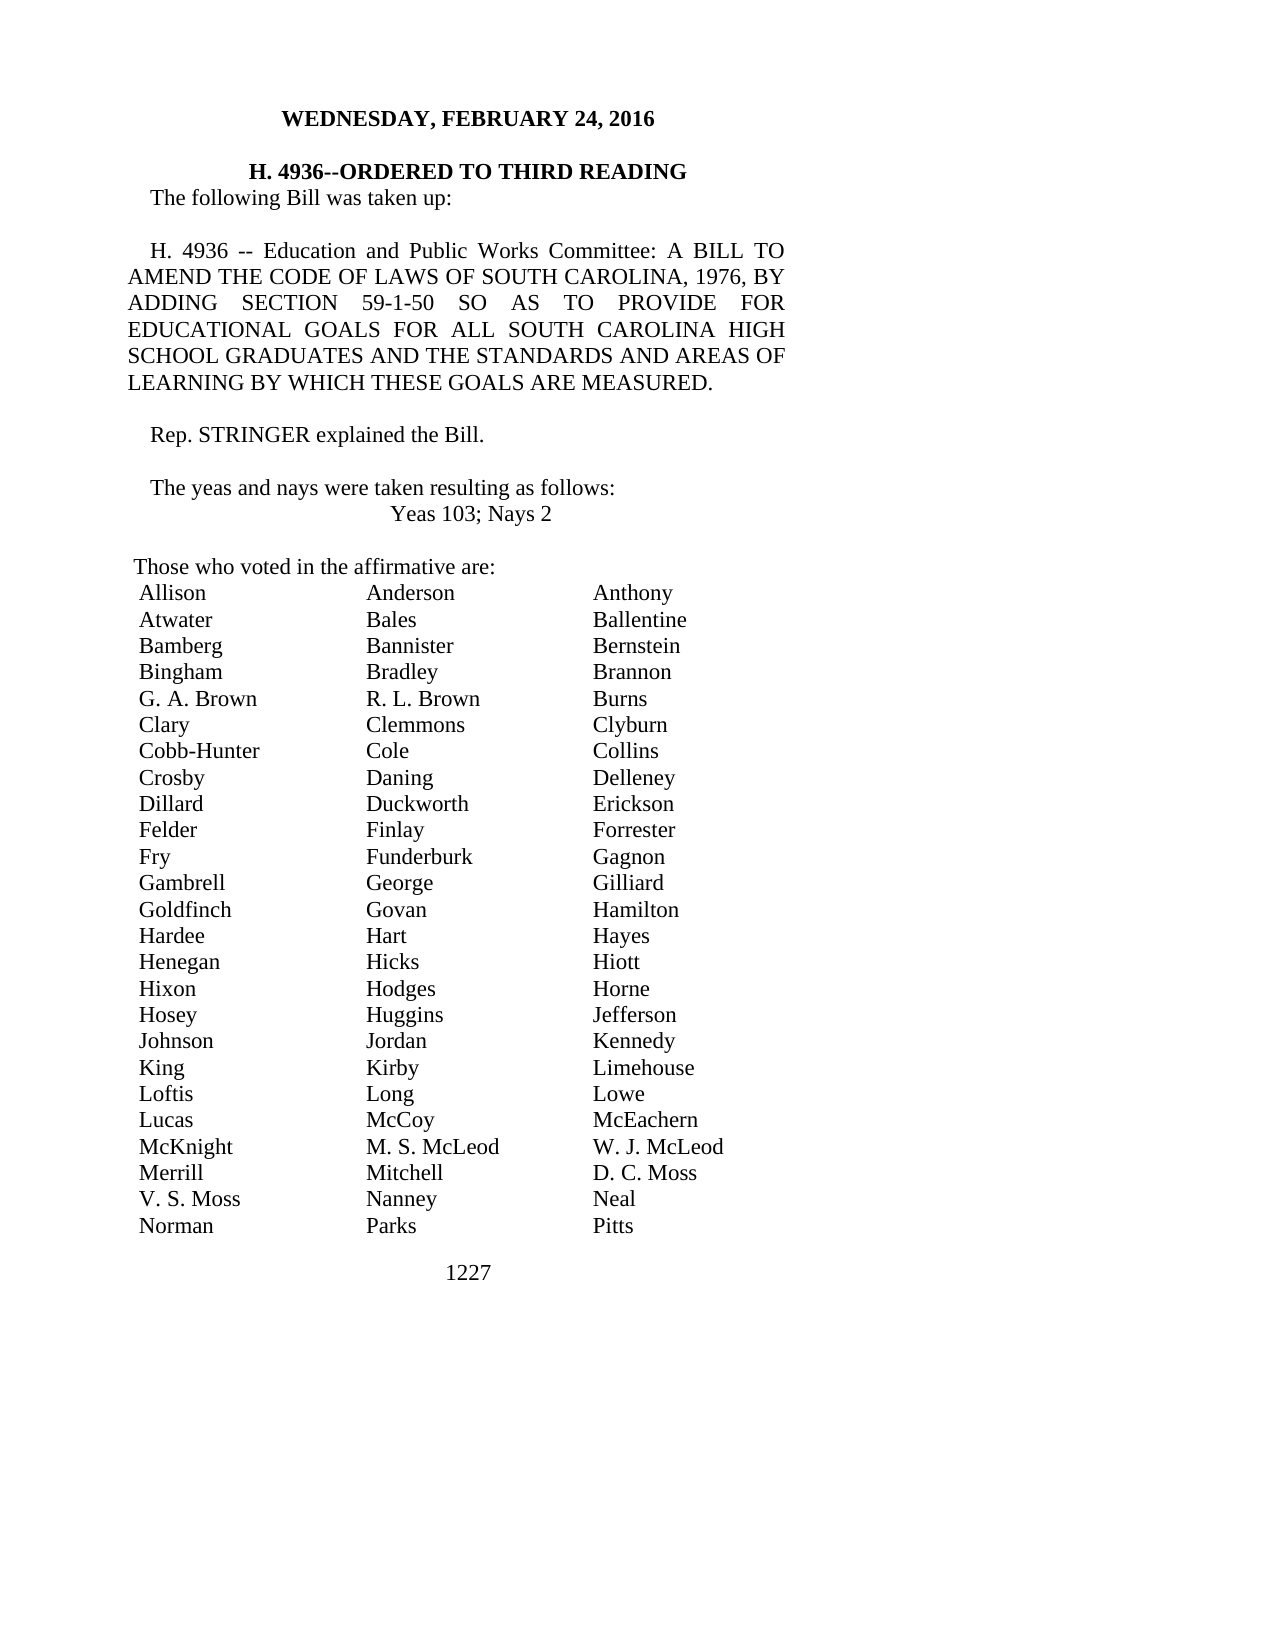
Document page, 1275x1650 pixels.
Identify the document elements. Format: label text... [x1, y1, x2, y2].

table_cell M. S. McLeod [355, 1133, 581, 1159]
table_cell Loftis [128, 1080, 354, 1106]
table_cell McCoy [355, 1106, 581, 1133]
table_cell Bannister [355, 632, 581, 658]
table_cell Merrill [128, 1159, 354, 1186]
table_cell King [128, 1054, 354, 1080]
table_cell Bamberg [128, 632, 354, 658]
table_cell Hamilton [581, 896, 808, 922]
table_cell Bradley [355, 659, 581, 685]
table_cell Goldfinch [128, 896, 354, 922]
table_cell Jordan [355, 1028, 581, 1054]
table_cell Finlay [355, 817, 581, 843]
table_cell Hosey [128, 1001, 354, 1027]
table_cell Hardee [128, 922, 354, 948]
table_cell D. C. Moss [581, 1159, 808, 1186]
table_cell Duckworth [355, 790, 581, 817]
table_cell Long [355, 1080, 581, 1106]
table_cell Bingham [128, 659, 354, 685]
table_cell Henegan [128, 948, 354, 975]
table_cell Kirby [355, 1054, 581, 1080]
table_cell Felder [128, 817, 354, 843]
table_cell McEachern [581, 1106, 808, 1133]
table_cell Gilliard [581, 869, 808, 896]
table_cell Neal [581, 1186, 808, 1212]
table_cell Hixon [128, 975, 354, 1001]
table_cell W. J. McLeod [581, 1133, 808, 1159]
table_cell George [355, 869, 581, 896]
table_cell Pitts [581, 1212, 808, 1238]
table_cell Clemmons [355, 711, 581, 737]
table_cell Lucas [128, 1106, 354, 1133]
text H. 4936--ORDERED TO THIRD READING [127, 158, 786, 184]
table_header Allison [128, 579, 354, 606]
table_cell Bernstein [581, 632, 808, 658]
table_cell Hodges [355, 975, 581, 1001]
table_cell Kennedy [581, 1028, 808, 1054]
table_cell V. S. Moss [128, 1186, 354, 1212]
text The following Bill was taken up: [127, 184, 786, 210]
table_cell Cobb-Hunter [128, 738, 354, 764]
text Rep. STRINGER explained the Bill. [127, 421, 786, 448]
text H. 4936 -- Education and Public Works Committee: A BILL TO AMEND THE CODE OF LAWS OF SOUTH CAROLINA, 1976, BY ADDING SECTION 59-1-50 SO AS TO PROVIDE FOR EDUCATIONAL GOALS FOR ALL SOUTH CAROLINA HIGH SCHOOL GRADUATES AND THE STANDARDS AND AREAS OF LEARNING BY WHICH THESE GOALS ARE MEASURED. [127, 237, 786, 395]
table_cell Johnson [128, 1028, 354, 1054]
table_cell G. A. Brown [128, 685, 354, 711]
table_cell Huggins [355, 1001, 581, 1027]
table_cell Erickson [581, 790, 808, 817]
table_cell Gambrell [128, 869, 354, 896]
text The yeas and nays were taken resulting as follows: [127, 474, 786, 500]
table_cell Hicks [355, 948, 581, 975]
table_cell Limehouse [581, 1054, 808, 1080]
text Those who voted in the affirmative are: [127, 553, 786, 579]
table_cell R. L. Brown [355, 685, 581, 711]
table_cell Brannon [581, 659, 808, 685]
table_cell Lowe [581, 1080, 808, 1106]
table_cell Collins [581, 738, 808, 764]
table_cell Norman [128, 1212, 354, 1238]
table_cell Gagnon [581, 843, 808, 869]
table_cell Atwater [128, 606, 354, 632]
table_header Anthony [581, 579, 808, 606]
table_cell Delleney [581, 764, 808, 790]
table_cell Hart [355, 922, 581, 948]
table_cell Cole [355, 738, 581, 764]
table_cell Clyburn [581, 711, 808, 737]
table_cell Hiott [581, 948, 808, 975]
table_header Anderson [355, 579, 581, 606]
table_cell Govan [355, 896, 581, 922]
table_cell Burns [581, 685, 808, 711]
text Yeas 103; Nays 2 [127, 500, 786, 527]
table_cell McKnight [128, 1133, 354, 1159]
table_cell Mitchell [355, 1159, 581, 1186]
table_cell Bales [355, 606, 581, 632]
table_cell Fry [128, 843, 354, 869]
table_cell Horne [581, 975, 808, 1001]
table_cell Daning [355, 764, 581, 790]
table_cell Clary [128, 711, 354, 737]
table_cell Dillard [128, 790, 354, 817]
table_cell Ballentine [581, 606, 808, 632]
table_cell Jefferson [581, 1001, 808, 1027]
table_cell Crosby [128, 764, 354, 790]
table_cell Parks [355, 1212, 581, 1238]
table_cell Nanney [355, 1186, 581, 1212]
table_cell Hayes [581, 922, 808, 948]
table_cell Forrester [581, 817, 808, 843]
table_cell Funderburk [355, 843, 581, 869]
